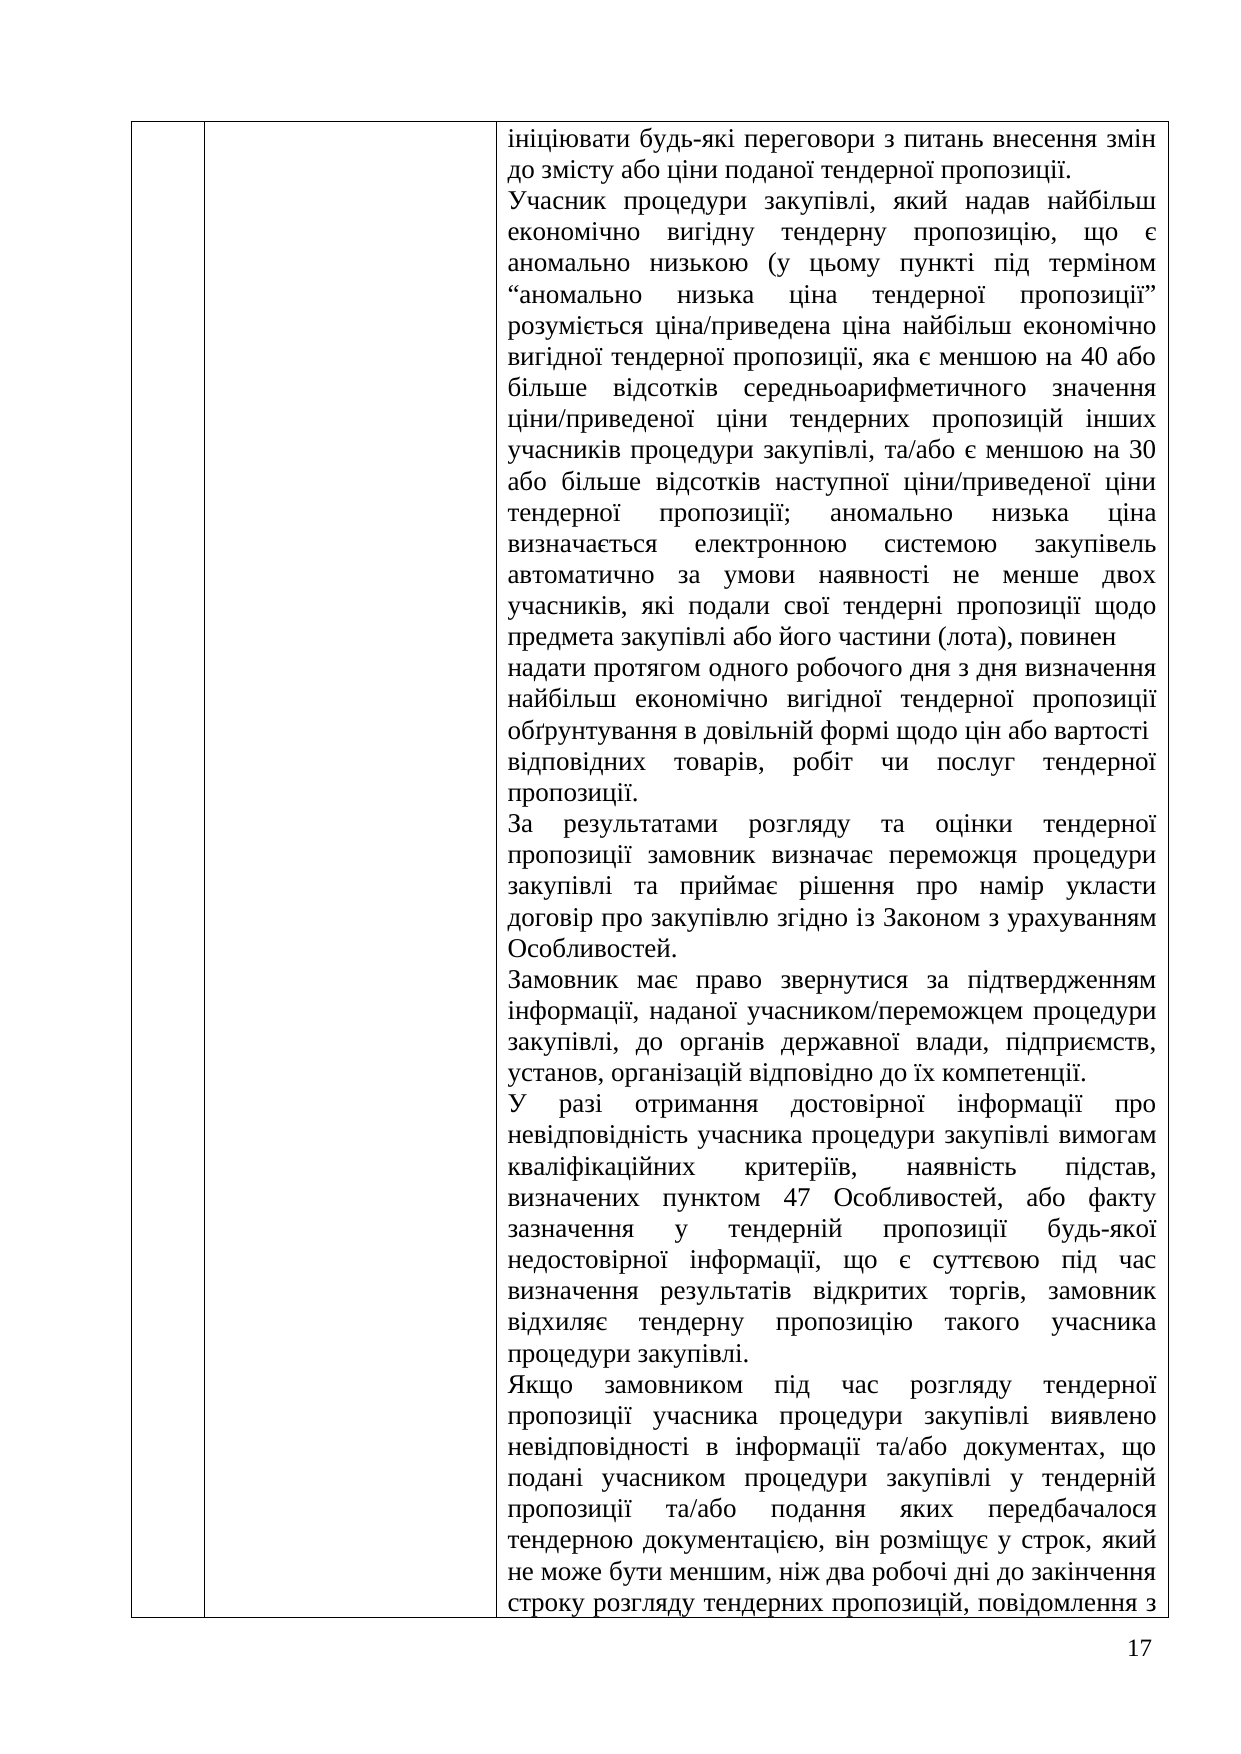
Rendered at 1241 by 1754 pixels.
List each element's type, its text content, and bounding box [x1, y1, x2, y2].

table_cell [205, 122, 496, 1617]
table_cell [497, 122, 1168, 1617]
table_cell 1 [132, 122, 204, 1617]
